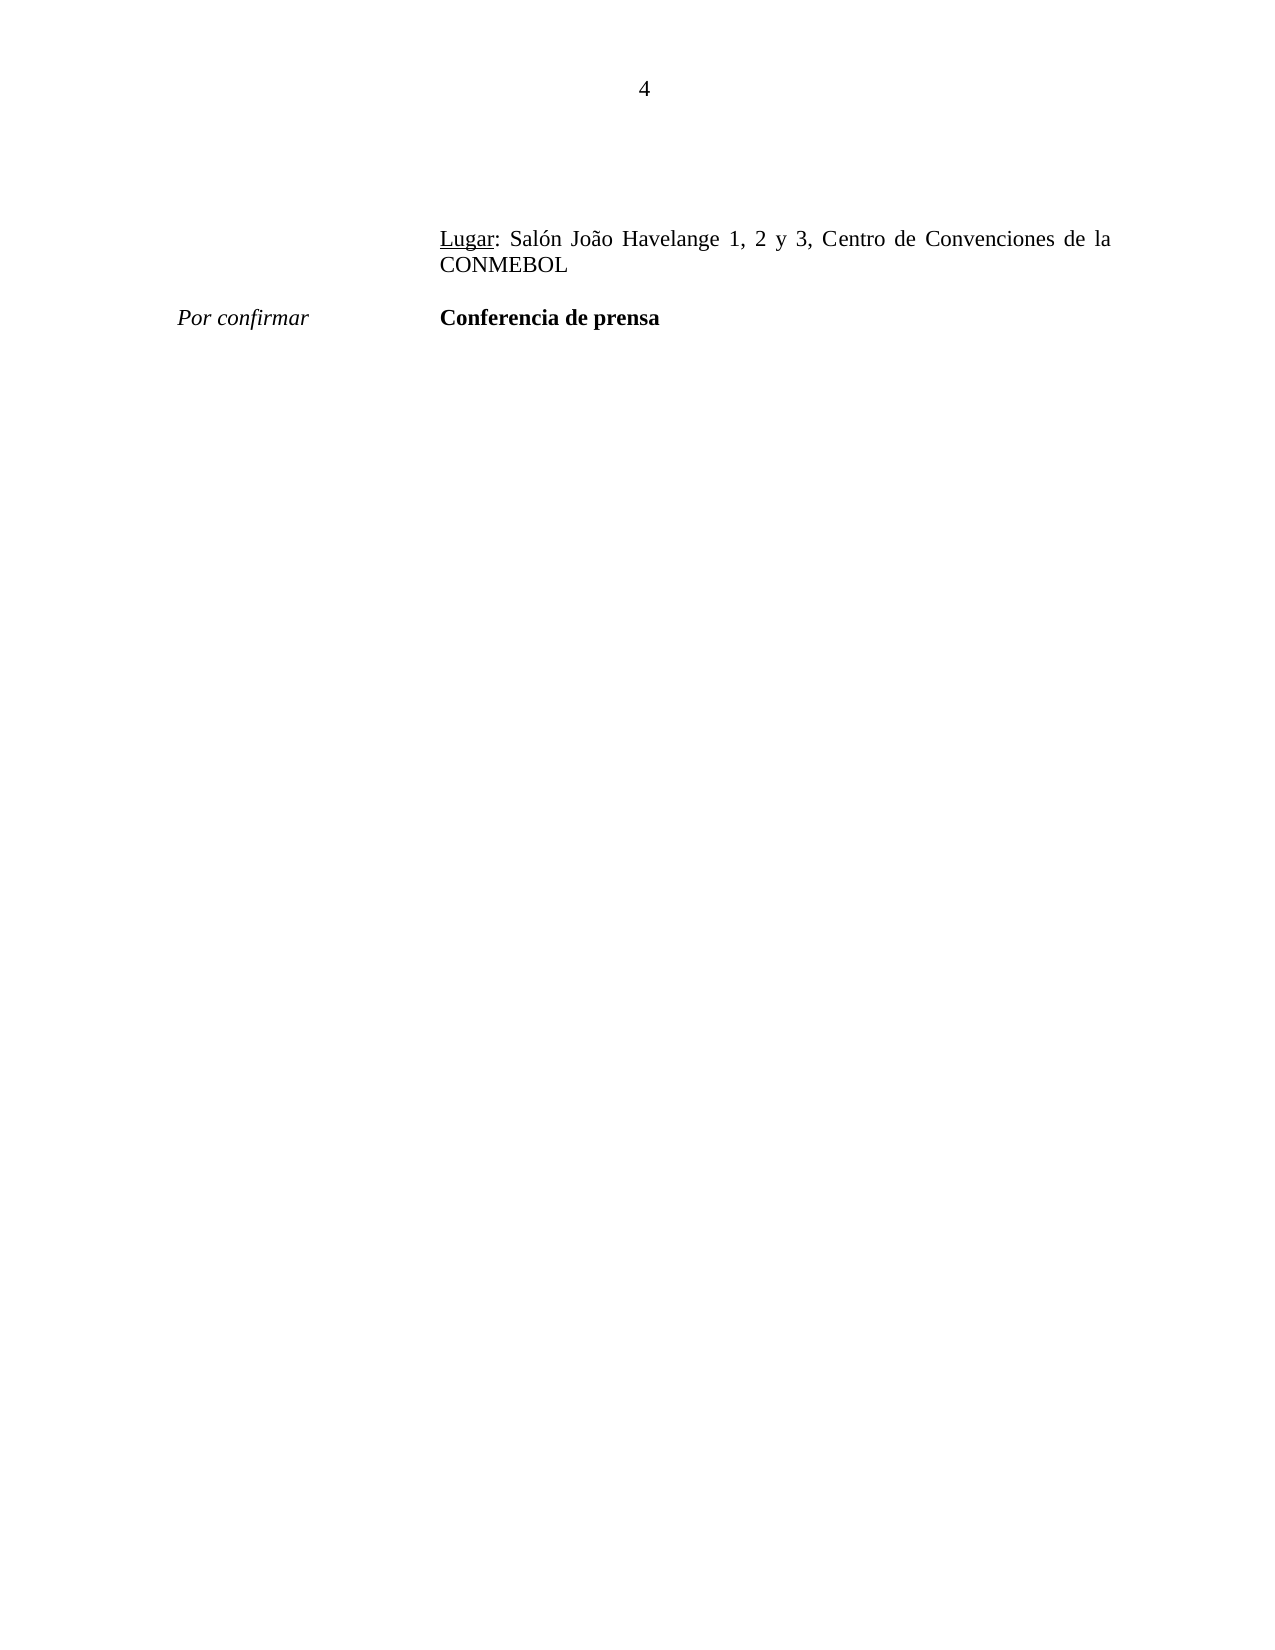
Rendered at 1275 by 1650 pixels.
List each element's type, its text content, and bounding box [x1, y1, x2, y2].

text Lugar: Salón João Havelange 1, 2 y 3, Centro de Convenciones de la CONMEBOL [439, 225, 1111, 278]
text Por confirmar Conferencia de prensa [177, 304, 1111, 330]
